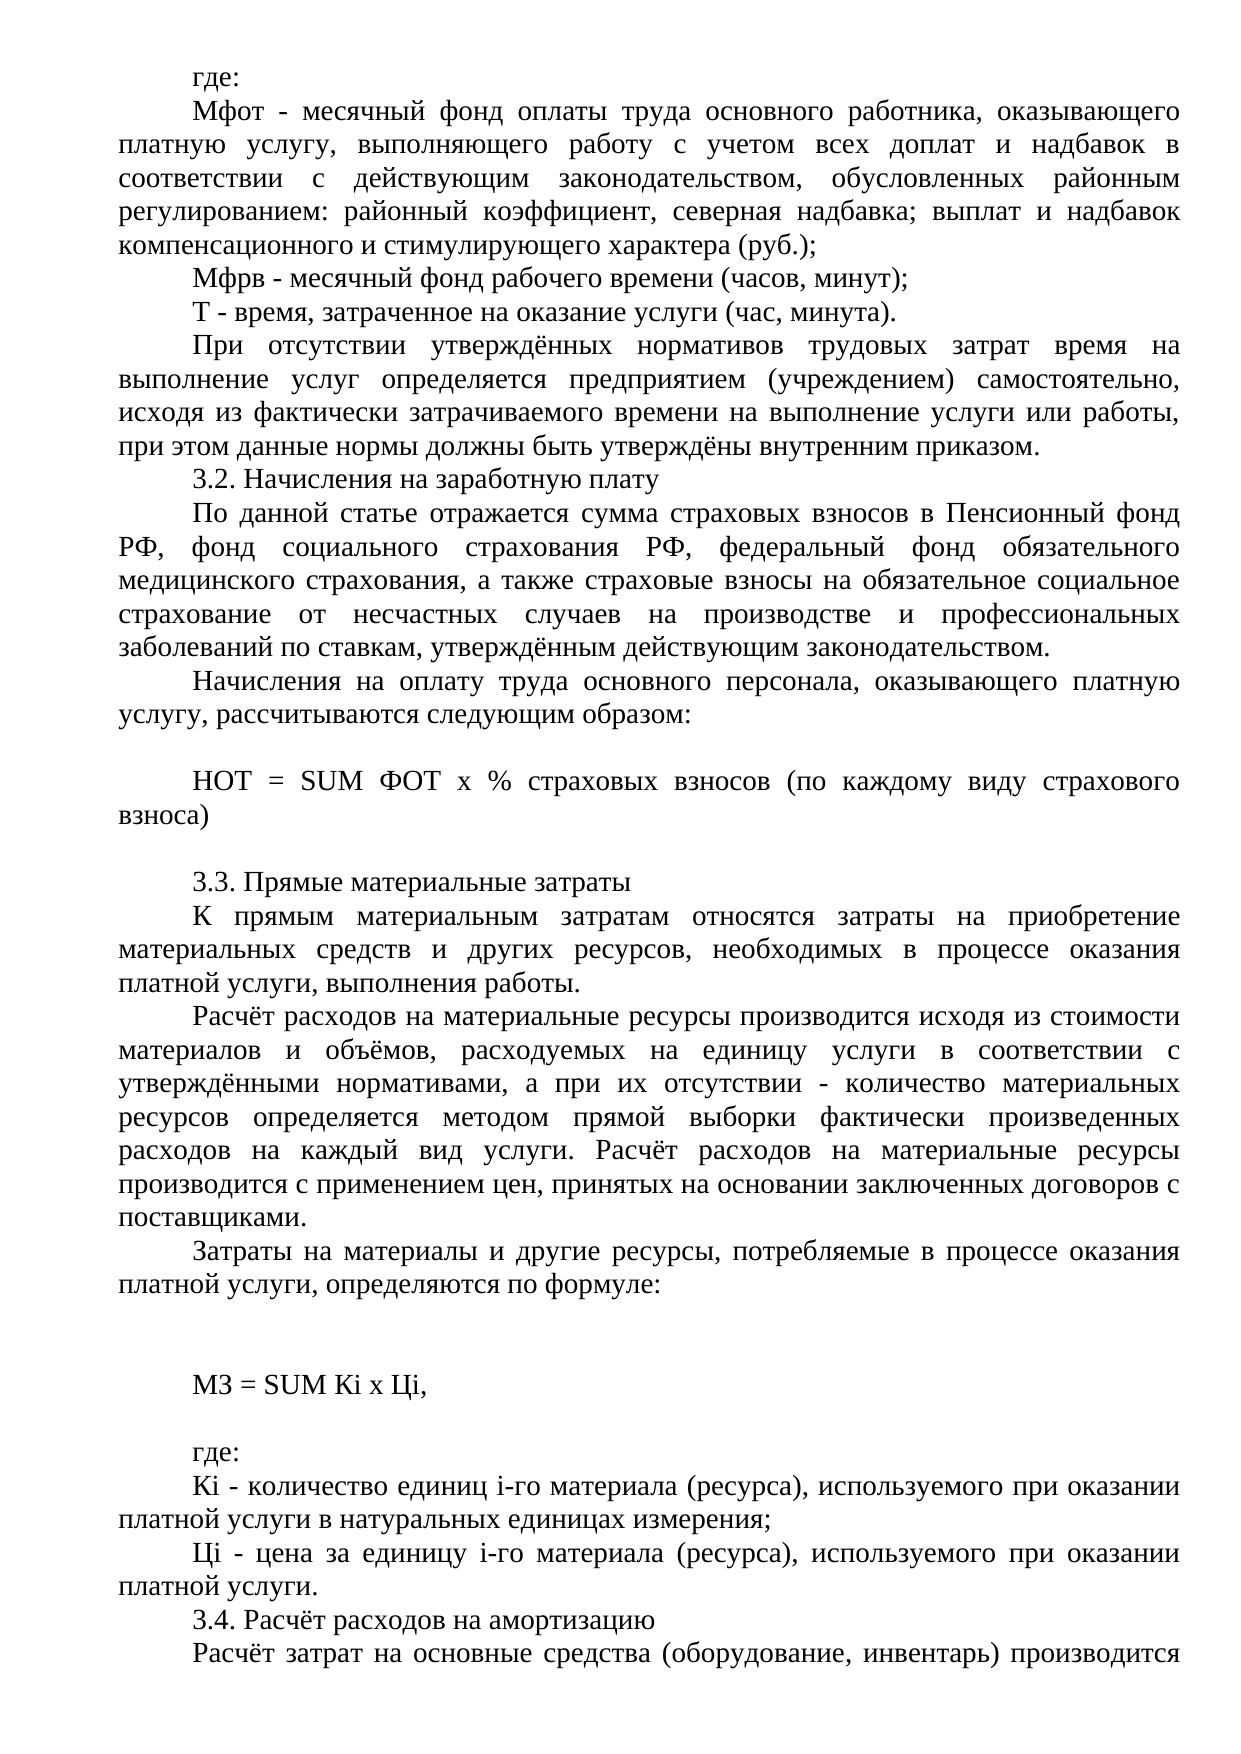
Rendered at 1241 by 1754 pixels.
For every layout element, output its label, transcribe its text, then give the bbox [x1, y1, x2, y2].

title 3.4. Расчёт расходов на амортизацию [118, 1602, 1181, 1636]
title К прямым материальным затратам относятся затраты на приобретение материальных средств и других ресурсов, необходимых в процессе оказания платной услуги, выполнения работы. [118, 898, 1181, 998]
title 3.2. Начисления на заработную плату [118, 462, 1181, 495]
title где: [118, 59, 1181, 93]
title где: [118, 1434, 1181, 1468]
title Мфрв - месячный фонд рабочего времени (часов, минут); [118, 260, 1181, 294]
title Затраты на материалы и другие ресурсы, потребляемые в процессе оказания платной услуги, определяются по формуле: [118, 1233, 1181, 1300]
title При отсутствии утверждённых нормативов трудовых затрат время на выполнение услуг определяется предприятием (учреждением) самостоятельно, исходя из фактически затрачиваемого времени на выполнение услуги или работы, при этом данные нормы должны быть утверждёны внутренним приказом. [118, 327, 1181, 462]
title Расчёт расходов на материальные ресурсы производится исходя из стоимости материалов и объёмов, расходуемых на единицу услуги в соответствии с утверждёнными нормативами, а при их отсутствии - количество материальных ресурсов определяется методом прямой выборки фактически произведенных расходов на каждый вид услуги. Расчёт расходов на материальные ресурсы производится с применением цен, принятых на основании заключенных договоров с поставщиками. [118, 998, 1181, 1233]
title МЗ = SUM Кi x Цi, [118, 1367, 1181, 1401]
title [118, 1636, 1181, 1669]
title Цi - цена за единицу i-го материала (ресурса), используемого при оказании платной услуги. [118, 1535, 1181, 1602]
title Кi - количество единиц i-го материала (ресурса), используемого при оказании платной услуги в натуральных единицах измерения; [118, 1468, 1181, 1535]
title НОТ = SUM ФОТ x % страховых взносов (по каждому виду страхового взноса) [118, 763, 1181, 831]
title Т - время, затраченное на оказание услуги (час, минута). [118, 294, 1181, 327]
title 3.3. Прямые материальные затраты [118, 864, 1181, 898]
title Мфот - месячный фонд оплаты труда основного работника, оказывающего платную услугу, выполняющего работу с учетом всех доплат и надбавок в соответствии с действующим законодательством, обусловленных районным регулированием: районный коэффициент, северная надбавка; выплат и надбавок компенсационного и стимулирующего характера (руб.); [118, 93, 1181, 260]
title По данной статье отражается сумма страховых взносов в Пенсионный фонд РФ, фонд социального страхования РФ, федеральный фонд обязательного медицинского страхования, а также страховые взносы на обязательное социальное страхование от несчастных случаев на производстве и профессиональных заболеваний по ставкам, утверждённым действующим законодательством. [118, 495, 1181, 663]
title Начисления на оплату труда основного персонала, оказывающего платную услугу, рассчитываются следующим образом: [118, 663, 1181, 730]
